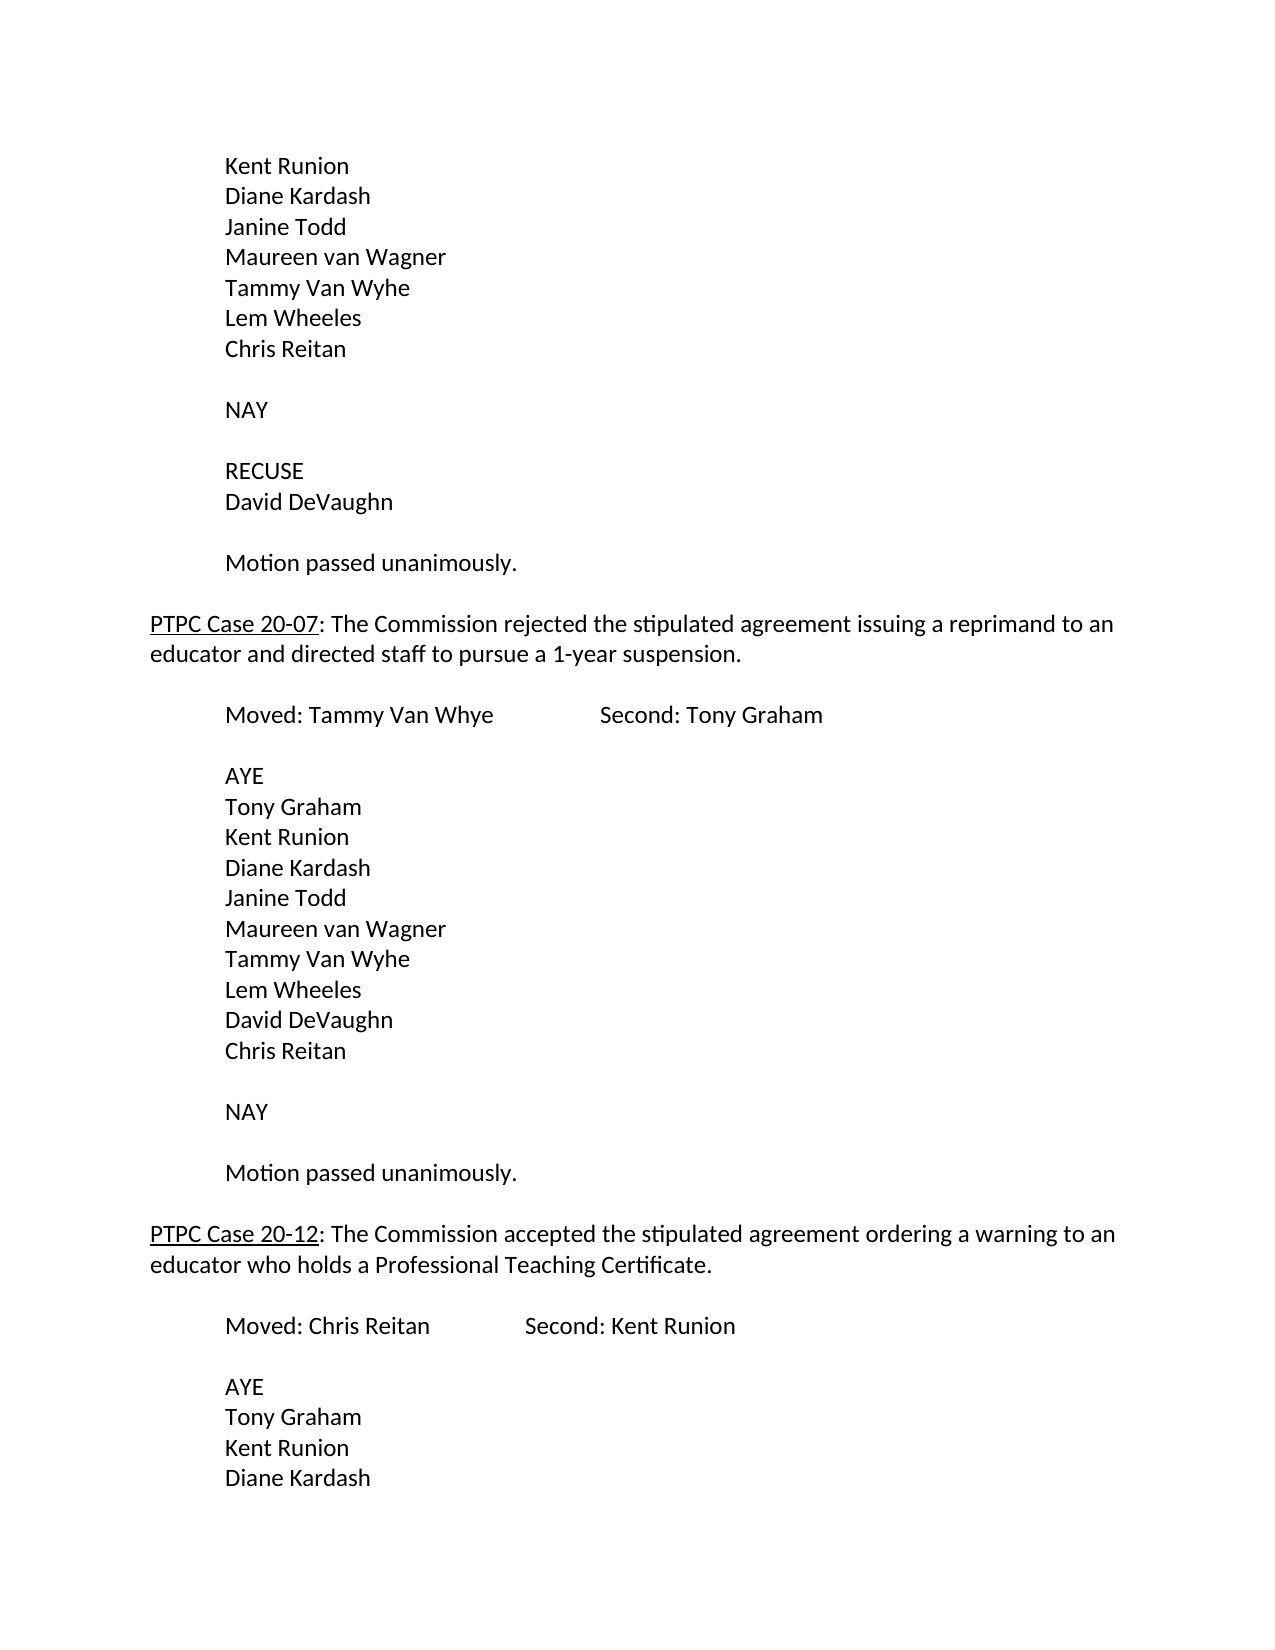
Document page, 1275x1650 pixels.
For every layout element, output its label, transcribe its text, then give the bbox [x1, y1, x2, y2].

text Motion passed unanimously. [150, 1157, 1125, 1188]
text NAY [150, 1096, 1125, 1127]
text PTPC Case 20-07: The Commission rejected the stipulated agreement issuing a reprimand to an educator and directed staff to pursue a 1-year suspension. [150, 608, 1125, 669]
text Motion passed unanimously. [150, 547, 1125, 577]
text David DeVaughn [150, 1004, 1125, 1035]
text Diane Kardash [150, 1462, 1125, 1493]
text Janine Todd [150, 211, 1125, 242]
text PTPC Case 20-12: The Commission accepted the stipulated agreement ordering a warning to an educator who holds a Professional Teaching Certificate. [150, 1218, 1125, 1279]
text Chris Reitan [150, 1035, 1125, 1066]
text Tammy Van Wyhe [150, 943, 1125, 974]
text AYE [150, 760, 1125, 791]
text Lem Wheeles [150, 303, 1125, 333]
text Moved: Tammy Van Whye Second: Tony Graham [150, 699, 1125, 730]
text Diane Kardash [150, 181, 1125, 211]
text Lem Wheeles [150, 974, 1125, 1004]
text Chris Reitan [150, 333, 1125, 364]
text David DeVaughn [150, 486, 1125, 516]
text Tammy Van Wyhe [150, 272, 1125, 303]
text AYE [150, 1371, 1125, 1401]
text RECUSE [150, 455, 1125, 486]
text Kent Runion [150, 821, 1125, 852]
text Maureen van Wagner [150, 242, 1125, 272]
text Maureen van Wagner [150, 913, 1125, 943]
text Kent Runion [150, 1432, 1125, 1462]
text Tony Graham [150, 791, 1125, 821]
text Moved: Chris Reitan Second: Kent Runion [150, 1310, 1125, 1340]
text Janine Todd [150, 882, 1125, 913]
text NAY [150, 394, 1125, 425]
text Tony Graham [150, 1401, 1125, 1432]
text Diane Kardash [150, 852, 1125, 882]
text Kent Runion [150, 150, 1125, 181]
